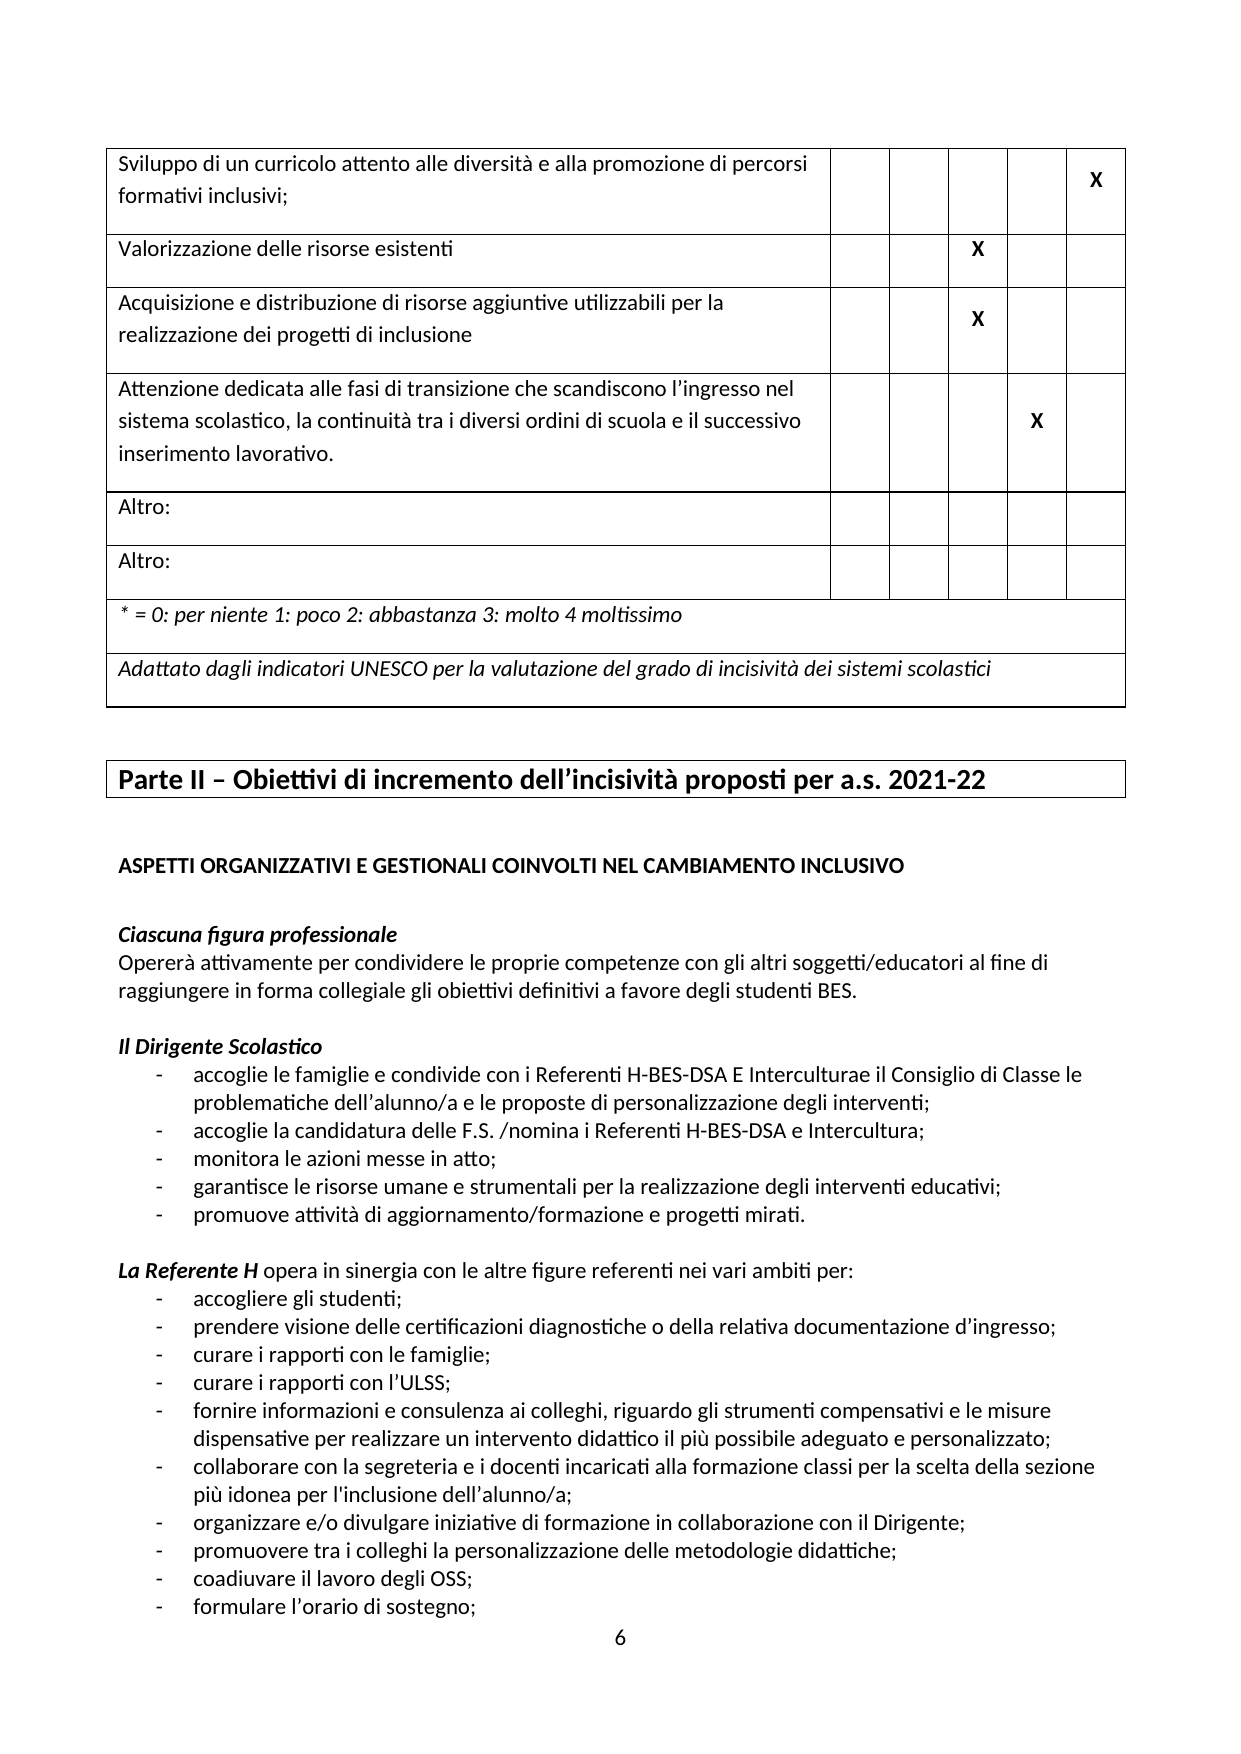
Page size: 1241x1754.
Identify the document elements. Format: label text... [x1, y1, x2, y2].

table_cell [890, 546, 948, 599]
table_cell [1067, 288, 1125, 373]
table_cell [890, 374, 948, 491]
table_cell [949, 546, 1007, 599]
table_cell [949, 493, 1007, 545]
table_cell [831, 374, 889, 491]
table_cell [831, 235, 889, 287]
table_cell [949, 149, 1007, 233]
table_cell * = 0: per niente 1: poco 2: abbastanza 3: molto 4 moltissimo [107, 600, 1125, 653]
table_cell Valorizzazione delle risorse esistenti [107, 235, 830, 287]
list accoglie la candidatura delle F.S. /nomina i Referenti H-BES-DSA e Intercultura; [156, 1116, 1122, 1144]
list monitora le azioni messe in atto; [156, 1144, 1122, 1172]
table_cell [890, 235, 948, 287]
table_cell [1067, 493, 1125, 545]
table_cell [831, 288, 889, 373]
table_cell [1008, 546, 1066, 599]
table_cell Adattato dagli indicatori UNESCO per la valutazione del grado di incisività dei sistemi scolastici [107, 654, 1125, 706]
table_cell [1008, 235, 1066, 287]
list formulare l’orario di sostegno; [156, 1592, 1122, 1620]
table_cell Sviluppo di un curricolo attento alle diversità e alla promozione di percorsi formativi inclusivi; [107, 149, 830, 233]
list accoglie le famiglie e condivide con i Referenti H-BES-DSA E Interculturae il Consiglio di Classe le problematiche dell’alunno/a e le proposte di personalizzazione degli interventi; [156, 1060, 1122, 1116]
table_cell X [949, 235, 1007, 287]
table_cell [949, 374, 1007, 491]
list curare i rapporti con le famiglie; [156, 1340, 1122, 1368]
text ASPETTI ORGANIZZATIVI E GESTIONALI COINVOLTI NEL CAMBIAMENTO INCLUSIVO [118, 851, 1122, 879]
table_cell [1008, 149, 1066, 233]
list curare i rapporti con l’ULSS; [156, 1368, 1122, 1396]
table_cell [890, 149, 948, 233]
list accogliere gli studenti; [156, 1284, 1122, 1312]
list promuovere tra i colleghi la personalizzazione delle metodologie didattiche; [156, 1536, 1122, 1564]
list fornire informazioni e consulenza ai colleghi, riguardo gli strumenti compensativi e le misure dispensative per realizzare un intervento didattico il più possibile adeguato e personalizzato; [156, 1396, 1122, 1452]
table_cell [1008, 493, 1066, 545]
text Ciascuna figura professionale [118, 920, 1122, 948]
table_cell X [1067, 149, 1125, 233]
table_cell [1008, 288, 1066, 373]
table_cell [831, 546, 889, 599]
table_cell [831, 149, 889, 233]
table_cell [1067, 235, 1125, 287]
table_cell [1067, 546, 1125, 599]
list coadiuvare il lavoro degli OSS; [156, 1564, 1122, 1592]
table_cell X [1008, 374, 1066, 491]
table_cell [890, 288, 948, 373]
list garantisce le risorse umane e strumentali per la realizzazione degli interventi educativi; [156, 1172, 1122, 1200]
table_cell [831, 493, 889, 545]
table_cell Acquisizione e distribuzione di risorse aggiuntive utilizzabili per la realizzazione dei progetti di inclusione [107, 288, 830, 373]
text La Referente H opera in sinergia con le altre figure referenti nei vari ambiti per: [118, 1256, 1122, 1284]
table_cell Altro: [107, 546, 830, 599]
table_cell Attenzione dedicata alle fasi di transizione che scandiscono l’ingresso nel sistema scolastico, la continuità tra i diversi ordini di scuola e il successivo inserimento lavorativo. [107, 374, 830, 491]
list collaborare con la segreteria e i docenti incaricati alla formazione classi per la scelta della sezione più idonea per l'inclusione dell’alunno/a; [156, 1452, 1122, 1508]
table_cell [1067, 374, 1125, 491]
text Opererà attivamente per condividere le proprie competenze con gli altri soggetti/educatori al fine di raggiungere in forma collegiale gli obiettivi definitivi a favore degli studenti BES. [118, 948, 1122, 1004]
text Il Dirigente Scolastico [118, 1032, 1122, 1060]
table_cell X [949, 288, 1007, 373]
table_cell [890, 493, 948, 545]
table_cell Altro: [107, 493, 830, 545]
table_header Parte II – Obiettivi di incremento dell’incisività proposti per a.s. 2021-22 [107, 761, 1125, 797]
list promuove attività di aggiornamento/formazione e progetti mirati. [156, 1200, 1122, 1228]
list organizzare e/o divulgare iniziative di formazione in collaborazione con il Dirigente; [156, 1508, 1122, 1536]
list prendere visione delle certificazioni diagnostiche o della relativa documentazione d’ingresso; [156, 1312, 1122, 1340]
